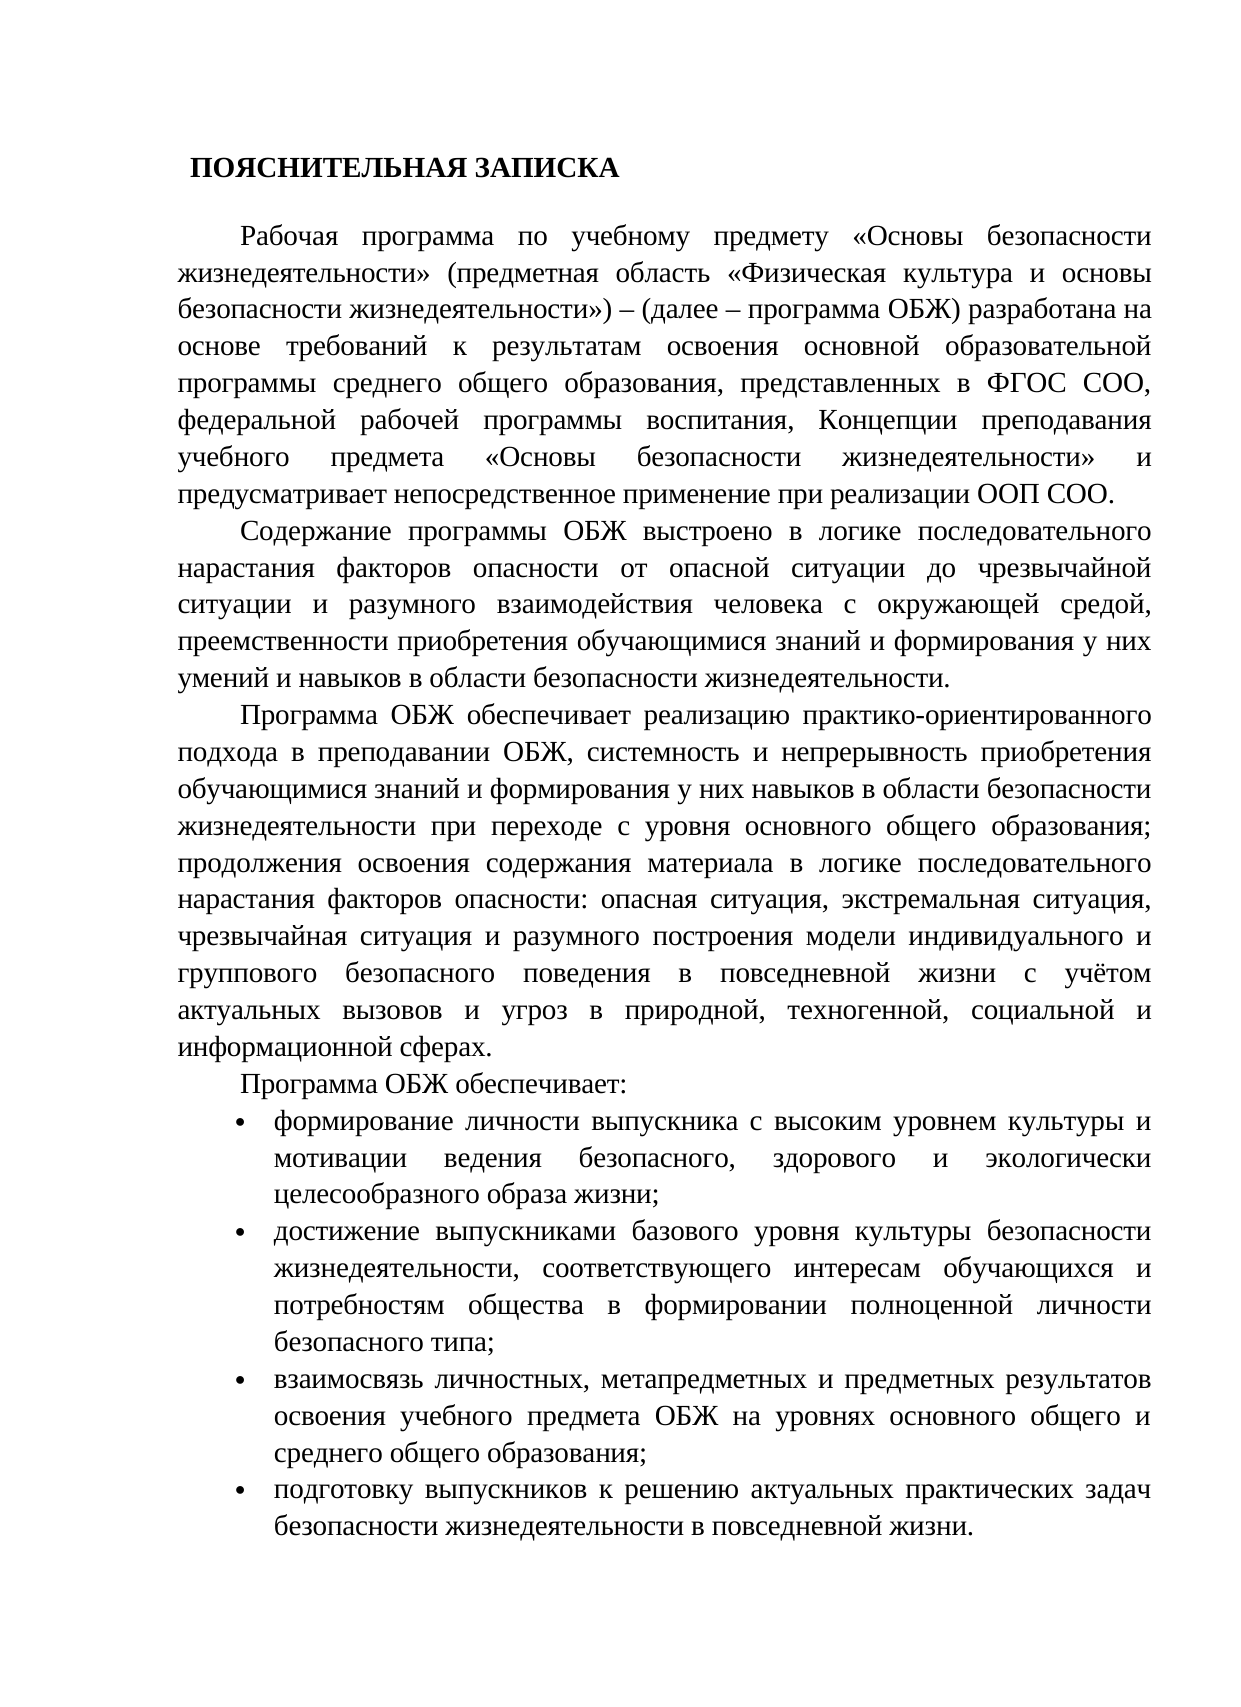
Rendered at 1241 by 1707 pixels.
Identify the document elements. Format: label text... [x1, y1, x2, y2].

text ПОЯСНИТЕЛЬНАЯ ЗАПИСКА [190, 150, 1152, 184]
list достижение выпускниками базового уровня культуры безопасности жизнедеятельности, соответствующего интересам обучающихся и потребностям общества в формировании полноценной личности безопасного типа; [236, 1213, 1152, 1358]
text Программа ОБЖ обеспечивает: [177, 1066, 1152, 1099]
text Программа ОБЖ обеспечивает реализацию практико-ориентированного подхода в преподавании ОБЖ, системность и непрерывность приобретения обучающимися знаний и формирования у них навыков в области безопасности жизнедеятельности при переходе с уровня основного общего образования; продолжения освоения содержания материала в логике последовательного нарастания факторов опасности: опасная ситуация, экстремальная ситуация, чрезвычайная ситуация и разумного построения модели индивидуального и группового безопасного поведения в повседневной жизни с учётом актуальных вызовов и угроз в природной, техногенной, социальной и информационной сферах. [177, 697, 1152, 1063]
text Рабочая программа по учебному предмету «Основы безопасности жизнедеятельности» (предметная область «Физическая культура и основы безопасности жизнедеятельности») – (далее – программа ОБЖ) разработана на основе требований к результатам освоения основной образовательной программы среднего общего образования, представленных в ФГОС СОО, федеральной рабочей программы воспитания, Концепции преподавания учебного предмета «Основы безопасности жизнедеятельности» и предусматривает непосредственное применение при реализации ООП СОО. [177, 218, 1152, 509]
list формирование личности выпускника с высоким уровнем культуры и мотивации ведения безопасного, здорового и экологически целесообразного образа жизни; [236, 1103, 1152, 1210]
list взаимосвязь личностных, метапредметных и предметных результатов освоения учебного предмета ОБЖ на уровнях основного общего и среднего общего образования; [236, 1361, 1152, 1468]
text Содержание программы ОБЖ выстроено в логике последовательного нарастания факторов опасности от опасной ситуации до чрезвычайной ситуации и разумного взаимодействия человека с окружающей средой, преемственности приобретения обучающимися знаний и формирования у них умений и навыков в области безопасности жизнедеятельности. [177, 513, 1152, 694]
list подготовку выпускников к решению актуальных практических задач безопасности жизнедеятельности в повседневной жизни. [236, 1472, 1152, 1542]
